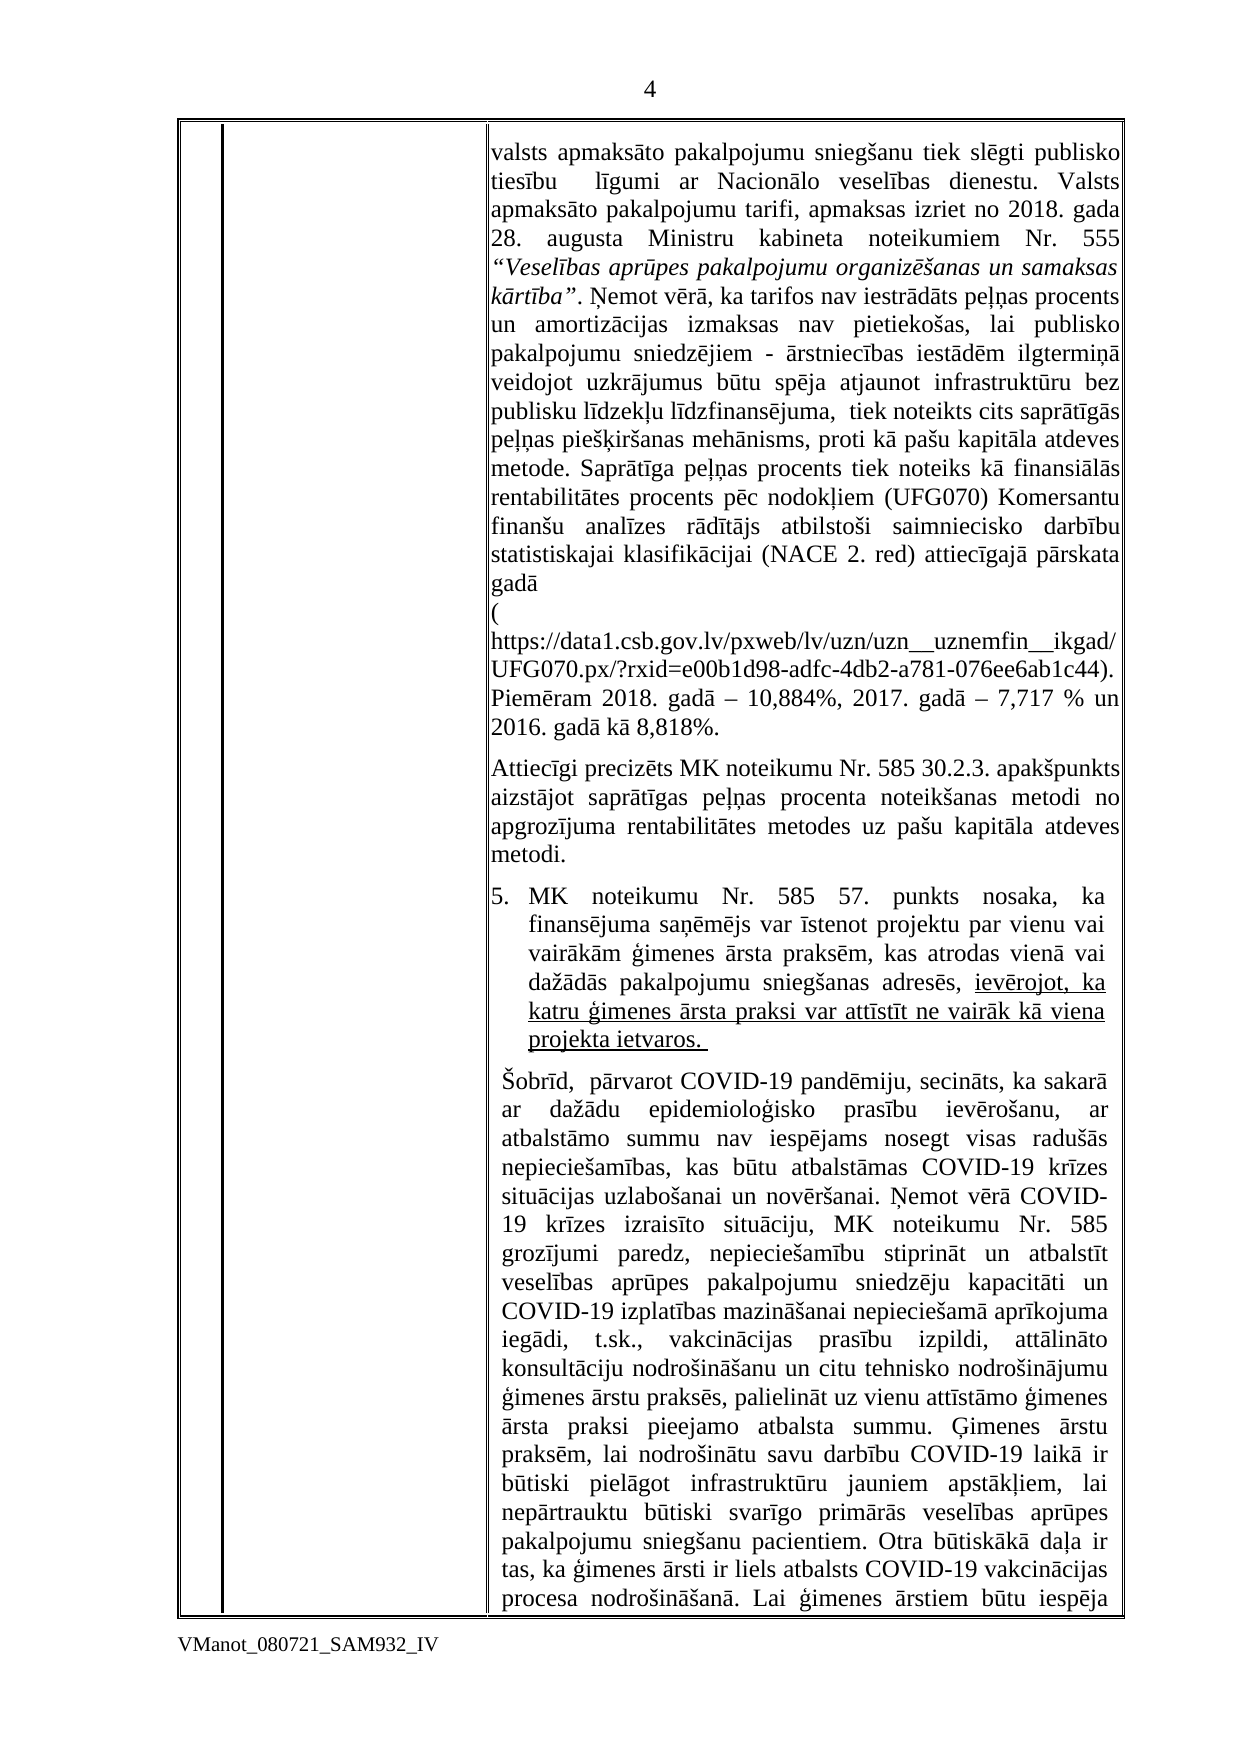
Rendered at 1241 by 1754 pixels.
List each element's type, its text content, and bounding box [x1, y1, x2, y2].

table_cell 2. [181, 122, 222, 1615]
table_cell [488, 122, 1122, 1615]
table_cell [222, 122, 487, 1615]
